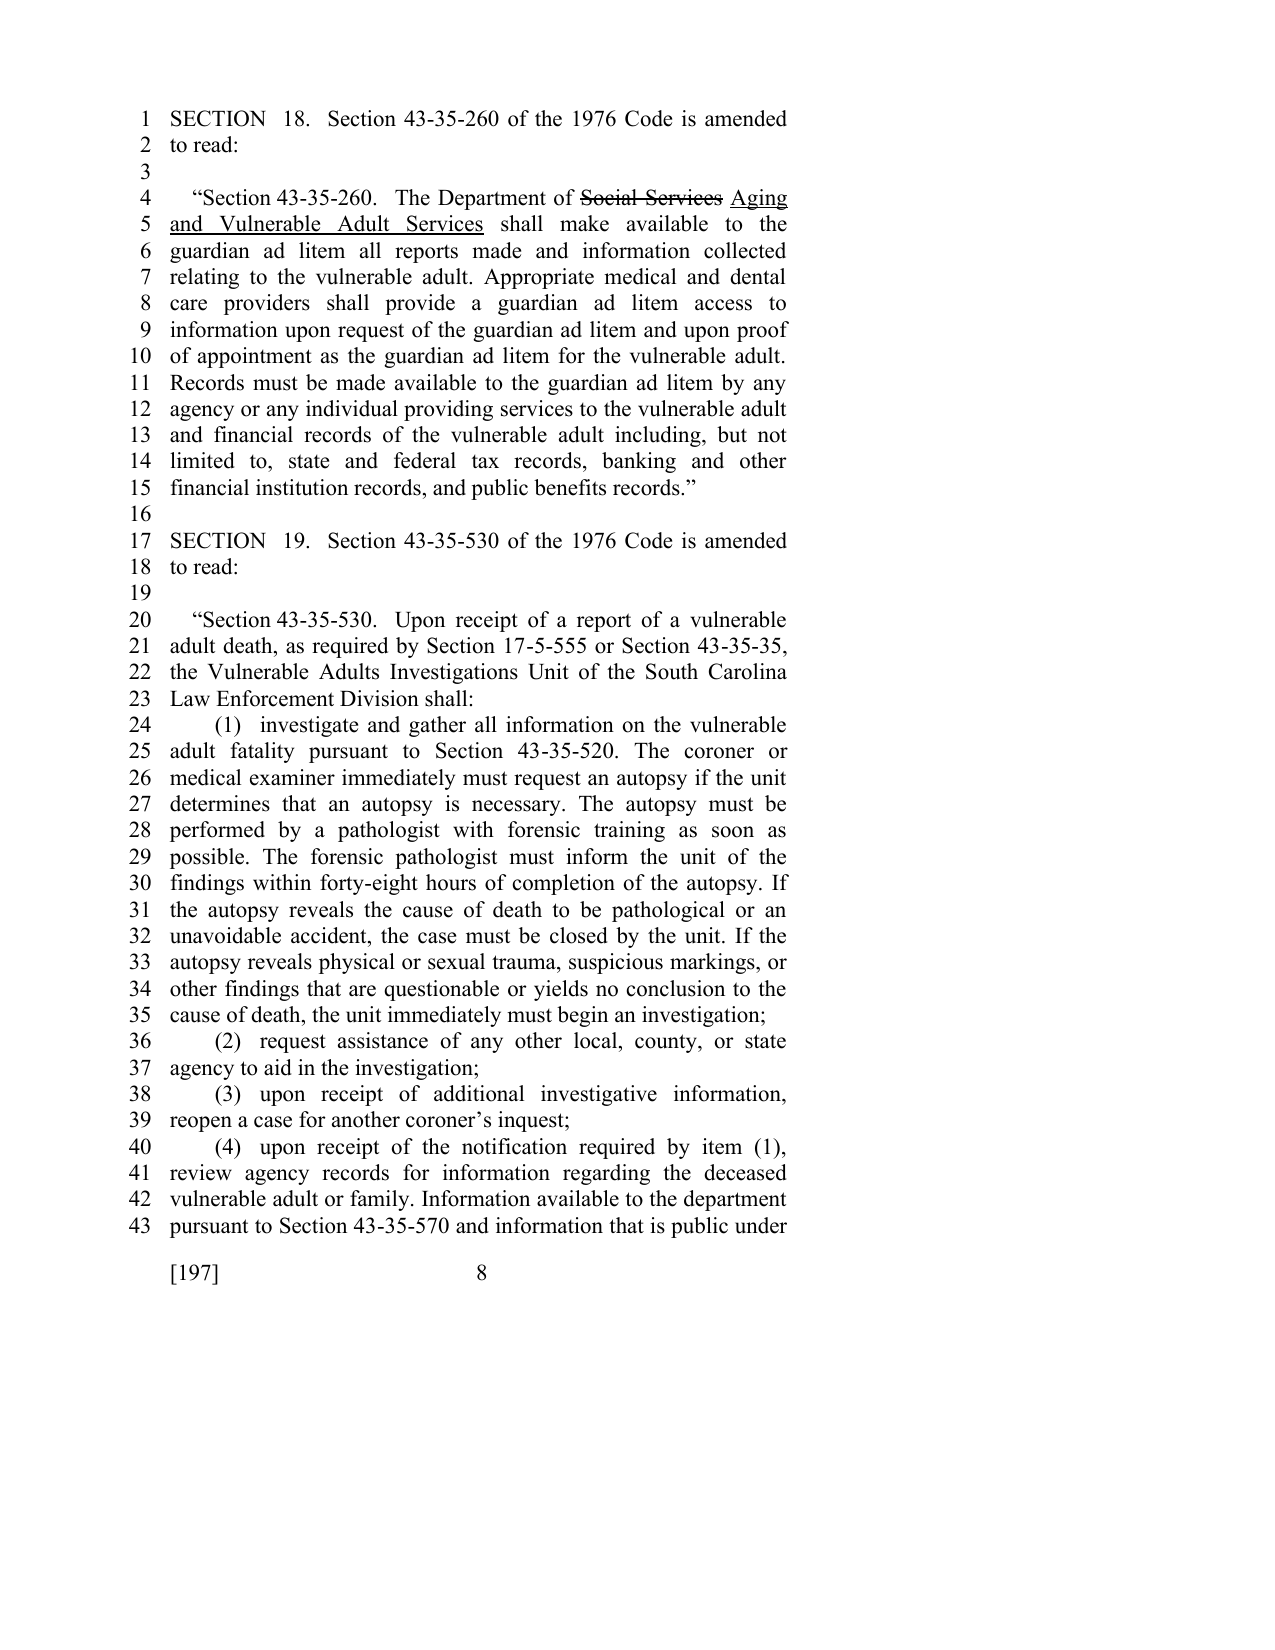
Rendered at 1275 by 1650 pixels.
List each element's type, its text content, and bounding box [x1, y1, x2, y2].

text SECTION 19. Section 43-35-530 of the 1976 Code is amended to read: [169, 527, 787, 579]
text SECTION 18. Section 43-35-260 of the 1976 Code is amended to read: [169, 105, 787, 158]
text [169, 1133, 787, 1238]
text “Section 43-35-260. The Department of Social Services Aging and Vulnerable Adult Services shall make available to the guardian ad litem all reports made and information collected relating to the vulnerable adult. Appropriate medical and dental care providers shall provide a guardian ad litem access to information upon request of the guardian ad litem and upon proof of appointment as the guardian ad litem for the vulnerable adult. Records must be made available to the guardian ad litem by any agency or any individual providing services to the vulnerable adult and financial records of the vulnerable adult including, but not limited to, state and federal tax records, banking and other financial institution records, and public benefits records.” [169, 184, 787, 500]
text (2) request assistance of any other local, county, or state agency to aid in the investigation; [169, 1027, 787, 1080]
text (1) investigate and gather all information on the vulnerable adult fatality pursuant to Section 43-35-520. The coroner or medical examiner immediately must request an autopsy if the unit determines that an autopsy is necessary. The autopsy must be performed by a pathologist with forensic training as soon as possible. The forensic pathologist must inform the unit of the findings within forty-eight hours of completion of the autopsy. If the autopsy reveals the cause of death to be pathological or an unavoidable accident, the case must be closed by the unit. If the autopsy reveals physical or sexual trauma, suspicious markings, or other findings that are questionable or yields no conclusion to the cause of death, the unit immediately must begin an investigation; [169, 711, 787, 1027]
text (3) upon receipt of additional investigative information, reopen a case for another coroner’s inquest; [169, 1080, 787, 1133]
text “Section 43-35-530. Upon receipt of a report of a vulnerable adult death, as required by Section 17-5-555 or Section 43-35-35, the Vulnerable Adults Investigations Unit of the South Carolina Law Enforcement Division shall: [169, 606, 787, 711]
